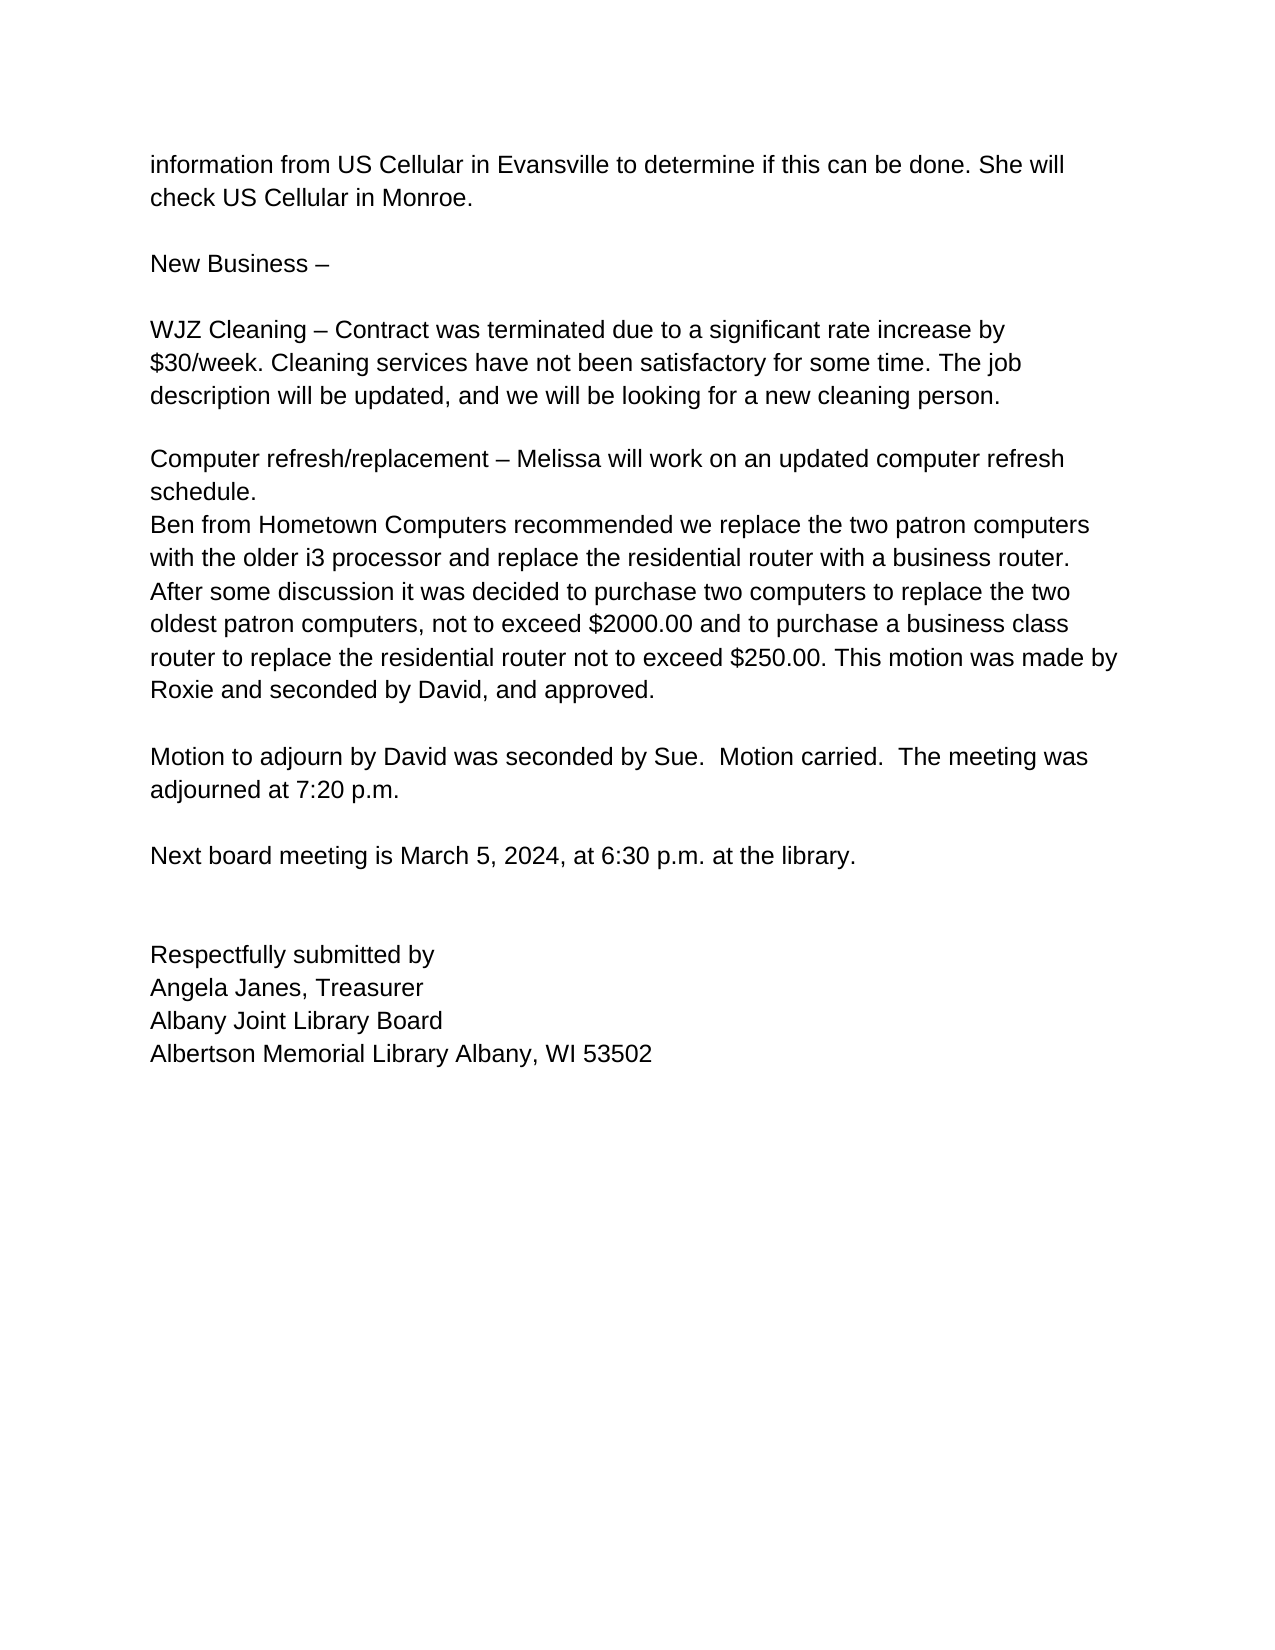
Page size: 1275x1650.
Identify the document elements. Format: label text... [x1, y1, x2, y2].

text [150, 150, 1125, 212]
text Computer refresh/replacement – Melissa will work on an updated computer refresh schedule. [150, 444, 1125, 506]
text Ben from Hometown Computers recommended we replace the two patron computers with the older i3 processor and replace the residential router with a business router. After some discussion it was decided to purchase two computers to replace the two oldest patron computers, not to exceed $2000.00 and to purchase a business class router to replace the residential router not to exceed $250.00. This motion was made by Roxie and seconded by David, and approved. [150, 510, 1125, 704]
text Respectfully submitted by [150, 940, 1125, 968]
text Albany Joint Library Board [150, 1006, 1125, 1034]
text Albertson Memorial Library Albany, WI 53502 [150, 1039, 1125, 1067]
text Next board meeting is March 5, 2024, at 6:30 p.m. at the library. [150, 841, 1125, 869]
text WJZ Cleaning – Contract was terminated due to a significant rate increase by $30/week. Cleaning services have not been satisfactory for some time. The job description will be updated, and we will be looking for a new cleaning person. [150, 315, 1125, 410]
text New Business – [150, 249, 1125, 278]
text Motion to adjourn by David was seconded by Sue. Motion carried. The meeting was adjourned at 7:20 p.m. [150, 742, 1125, 803]
text Angela Janes, Treasurer [150, 973, 1125, 1001]
